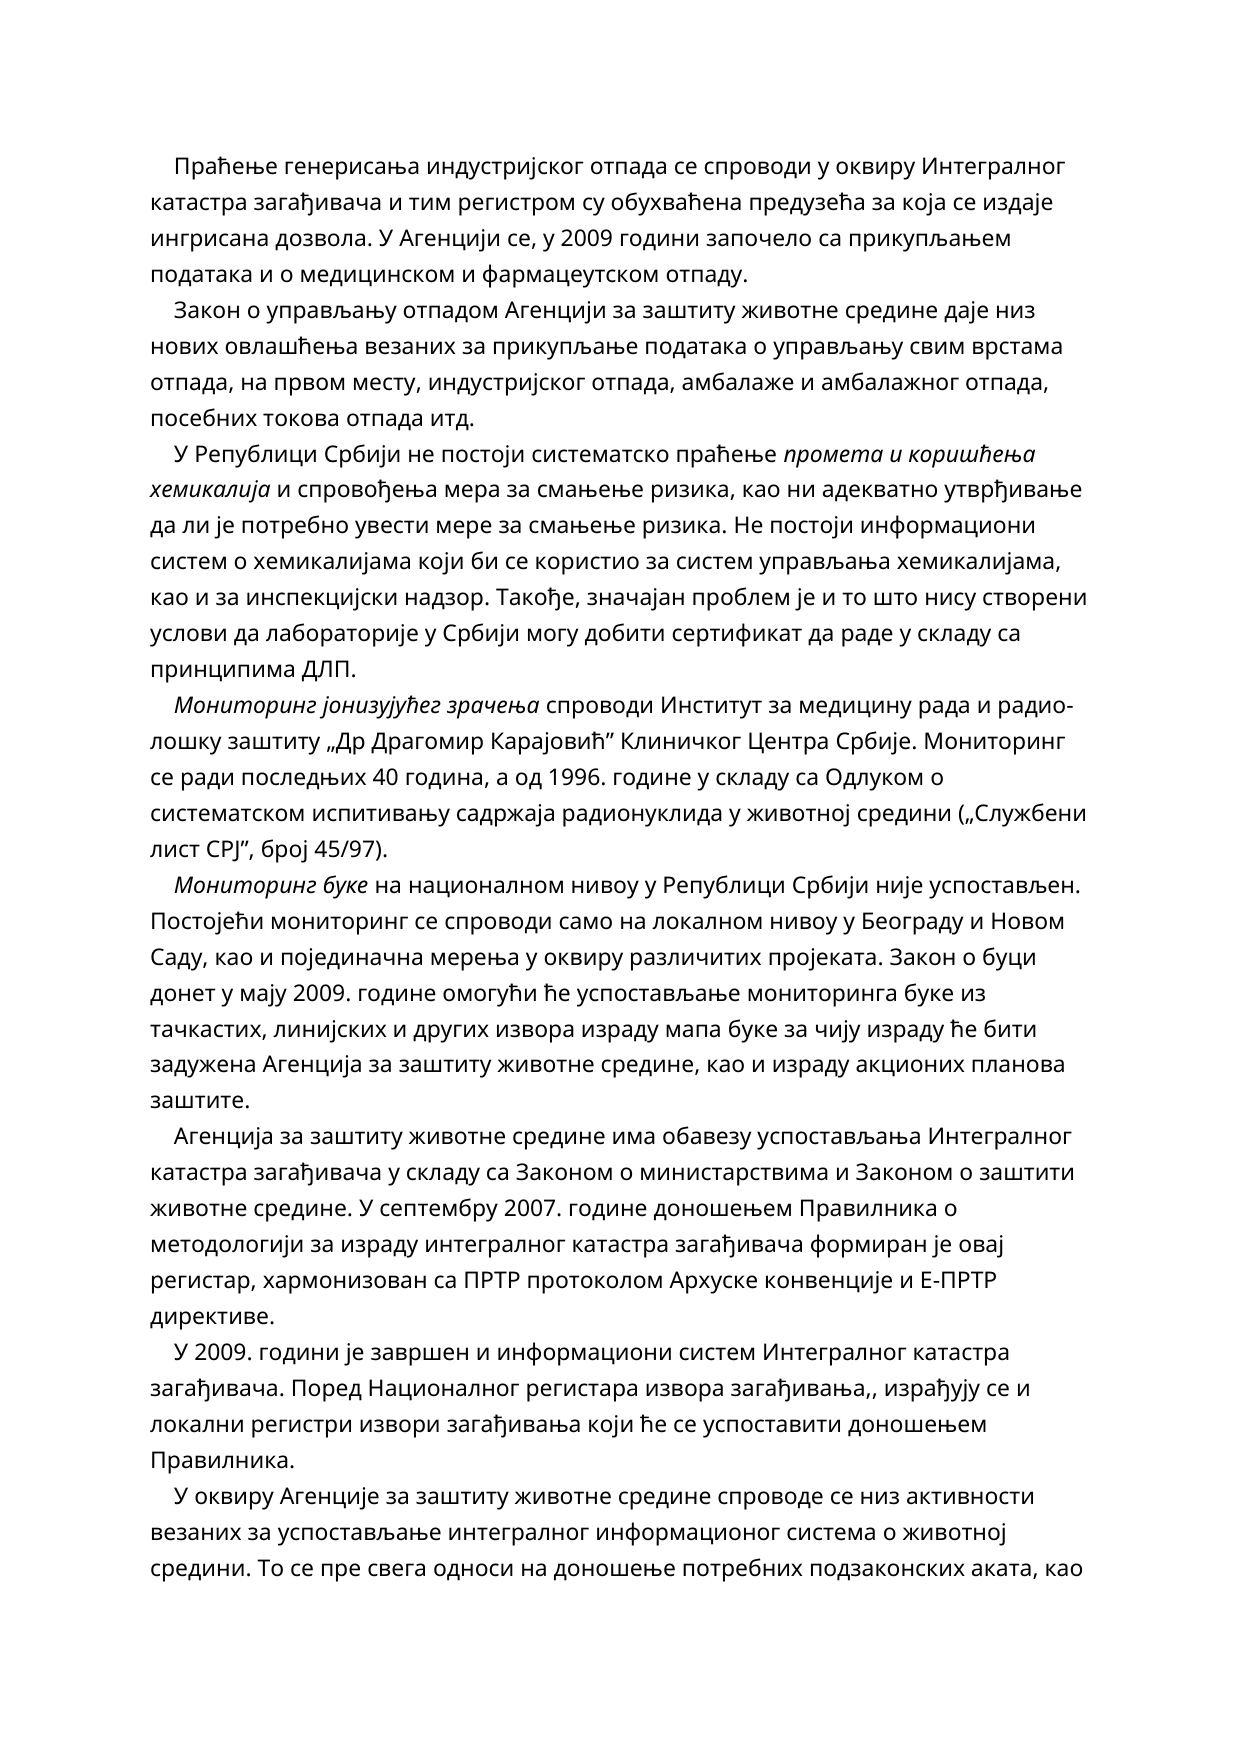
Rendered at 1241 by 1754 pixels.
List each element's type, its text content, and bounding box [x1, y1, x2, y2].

text Агенција за заштиту животне средине има обавезу успостављања Интегралног катастра загађивача у складу са Законом о министарствима и Законом о заштити животне средине. У септембру 2007. године доношењем Правилника о методологији за израду интегралног катастра загађивача формиран је овај регистар, хармонизован са ПРТР протоколом Архуске конвенције и Е-ПРТР директиве. [150, 1120, 1090, 1331]
text Закон о управљању отпадом Агенцији за заштиту животне средине даје низ нових овлашћења везаних за прикупљање података о управљању свим врстама отпада, на првом месту, индустријског отпада, амбалаже и амбалажног отпада, посебних токова отпада итд. [150, 294, 1090, 433]
text Мониторинг буке на националном нивоу у Републици Србији није успостављен. Постојећи мониторинг се спроводи само на локалном нивоу у Београду и Новом Саду, као и појединачна мерења у оквиру различитих пројеката. Закон о буци донет у мају 2009. године омогући ће успостављање мониторинга буке из тачкастих, линијских и других извора израду мапа буке за чију израду ће бити задужена Агенција за заштиту животне средине, као и израду акционих планова заштите. [150, 869, 1090, 1116]
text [150, 1480, 1090, 1583]
text У Републици Србији не постоји систематско праћење промета и коришћења хемикалија и спровођења мера за смањење ризика, као ни адекватно утврђивање да ли је потребно увести мере за смањење ризика. Не постоји информациони систем о хемикалијама који би се користио за систем управљања хемикалијама, као и за инспекцијски надзор. Такође, значајан проблем је и то што нису створени услови да лабораторије у Србији могу добити сертификат да раде у складу са принципима ДЛП. [150, 437, 1090, 684]
text У 2009. години је завршен и информациони систем Интегралног катастра загађивача. Поред Националног регистара извора загађивања,, израђују се и локални регистри извори загађивања који ће се успоставити доношењем Правилника. [150, 1336, 1090, 1475]
text Праћење генерисања индустријског отпада се спроводи у оквиру Интегралног катастра загађивача и тим регистром су обухваћена предузећа за која се издаје ингрисана дозвола. У Агенцији се, у 2009 години започело са прикупљањем података и о медицинском и фармацеутском отпаду. [150, 150, 1090, 289]
text Мониторинг јонизујућег зрачења спроводи Институт за медицину рада и радио-лошку заштиту „Др Драгомир Карајовић” Клиничког Центра Србије. Мониторинг се ради последњих 40 година, а од 1996. године у складу са Одлуком о систематском испитивању садржаја радионуклида у животној средини („Службени лист СРЈ”, број 45/97). [150, 689, 1090, 864]
